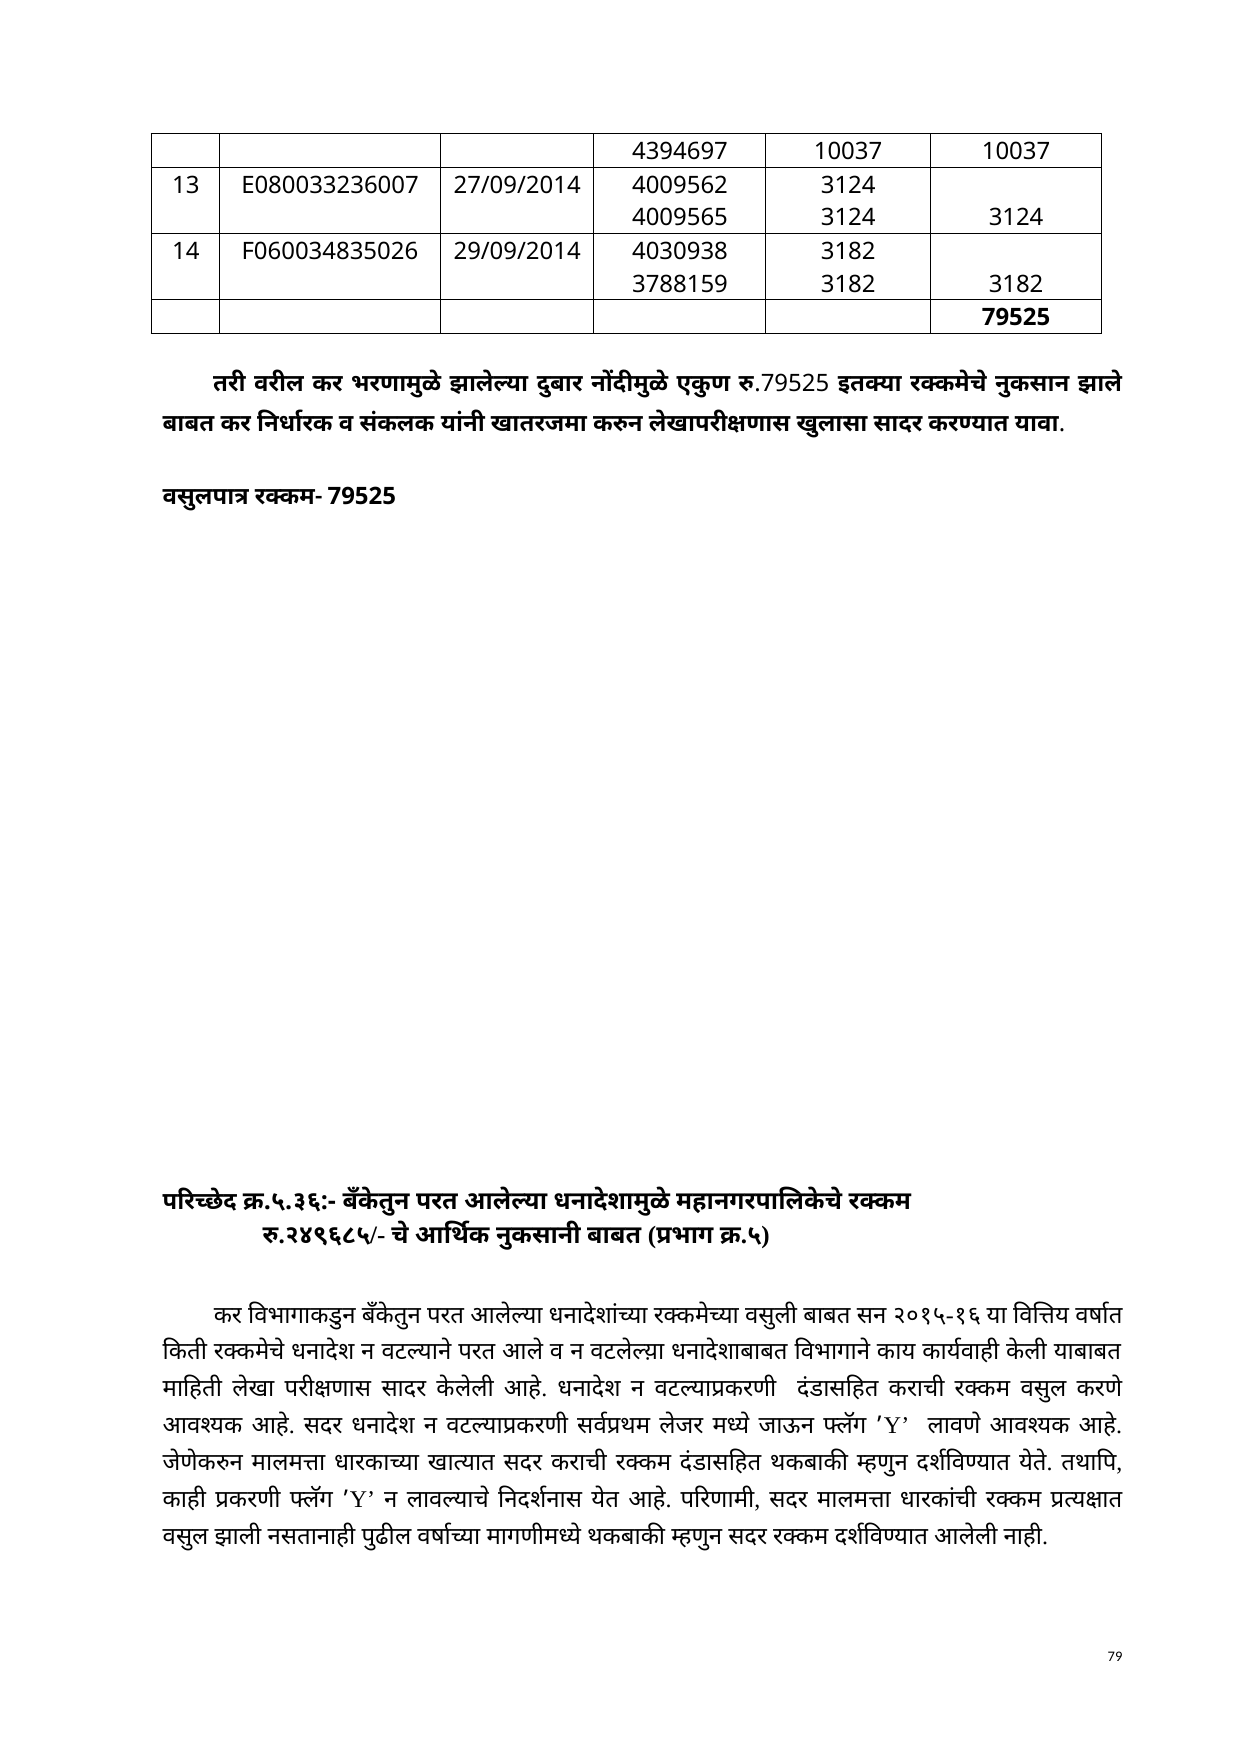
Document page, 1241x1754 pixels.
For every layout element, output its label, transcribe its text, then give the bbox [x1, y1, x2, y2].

text कर विभागाकडुन बॅंकेतुन परत आलेल्या धनादेशांच्या रक्कमेच्या वसुली बाबत सन २०१५-१६ या वित्तिय वर्षात किती रक्कमेचे धनादेश न वटल्याने परत आले व न वटलेल्य़ा धनादेशाबाबत विभागाने काय कार्यवाही केली याबाबत माहिती लेखा परीक्षणास सादर केलेली आहे. धनादेश न वटल्याप्रकरणी दंडासहित कराची रक्कम वसुल करणे आवश्यक आहे. सदर धनादेश न वटल्याप्रकरणी सर्वप्रथम लेजर मध्ये जाऊन फ्लॅग ’Y’ लावणे आवश्यक आहे. जेणेकरुन मालमत्ता धारकाच्या खात्यात सदर कराची रक्कम दंडासहित थकबाकी म्हणुन दर्शविण्यात येते. तथापि, काही प्रकरणी फ्लॅग ’Y’ न लावल्याचे निदर्शनास येत आहे. परिणामी, सदर मालमत्ता धारकांची रक्कम प्रत्यक्षात वसुल झाली नसतानाही पुढील वर्षाच्या मागणीमध्ये थकबाकी म्हणुन सदर रक्कम दर्शविण्यात आलेली नाही. [162, 1301, 1122, 1554]
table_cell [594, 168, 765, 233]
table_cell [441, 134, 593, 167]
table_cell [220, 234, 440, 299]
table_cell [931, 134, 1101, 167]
text परिच्छेद क्र.५.३६:- बॅंकेतुन परत आलेल्या धनादेशामुळे महानगरपालिकेचे रक्कम [162, 1183, 1122, 1220]
text वसुलपात्र रक्कम- 79525 [162, 479, 1122, 514]
text रु.२४९६८५/- चे आर्थिक नुकसानी बाबत (प्रभाग क्र.५) [162, 1220, 1122, 1253]
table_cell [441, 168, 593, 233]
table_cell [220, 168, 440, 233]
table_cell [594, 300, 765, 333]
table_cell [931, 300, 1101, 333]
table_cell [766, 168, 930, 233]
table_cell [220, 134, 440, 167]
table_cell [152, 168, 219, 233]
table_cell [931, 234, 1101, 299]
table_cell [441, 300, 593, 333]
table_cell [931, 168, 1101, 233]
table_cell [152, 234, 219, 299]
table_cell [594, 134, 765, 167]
text तरी वरील कर भरणामुळे झालेल्या दुबार नोंदीमुळे एकुण रु.79525 इतक्या रक्कमेचे नुकसान झाले बाबत कर निर्धारक व संकलक यांनी खातरजमा करुन लेखापरीक्षणास खुलासा सादर करण्यात यावा. [162, 366, 1122, 442]
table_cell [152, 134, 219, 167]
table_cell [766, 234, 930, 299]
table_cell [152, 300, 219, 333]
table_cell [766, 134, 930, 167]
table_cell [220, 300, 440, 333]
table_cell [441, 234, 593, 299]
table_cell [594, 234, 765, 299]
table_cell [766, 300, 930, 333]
